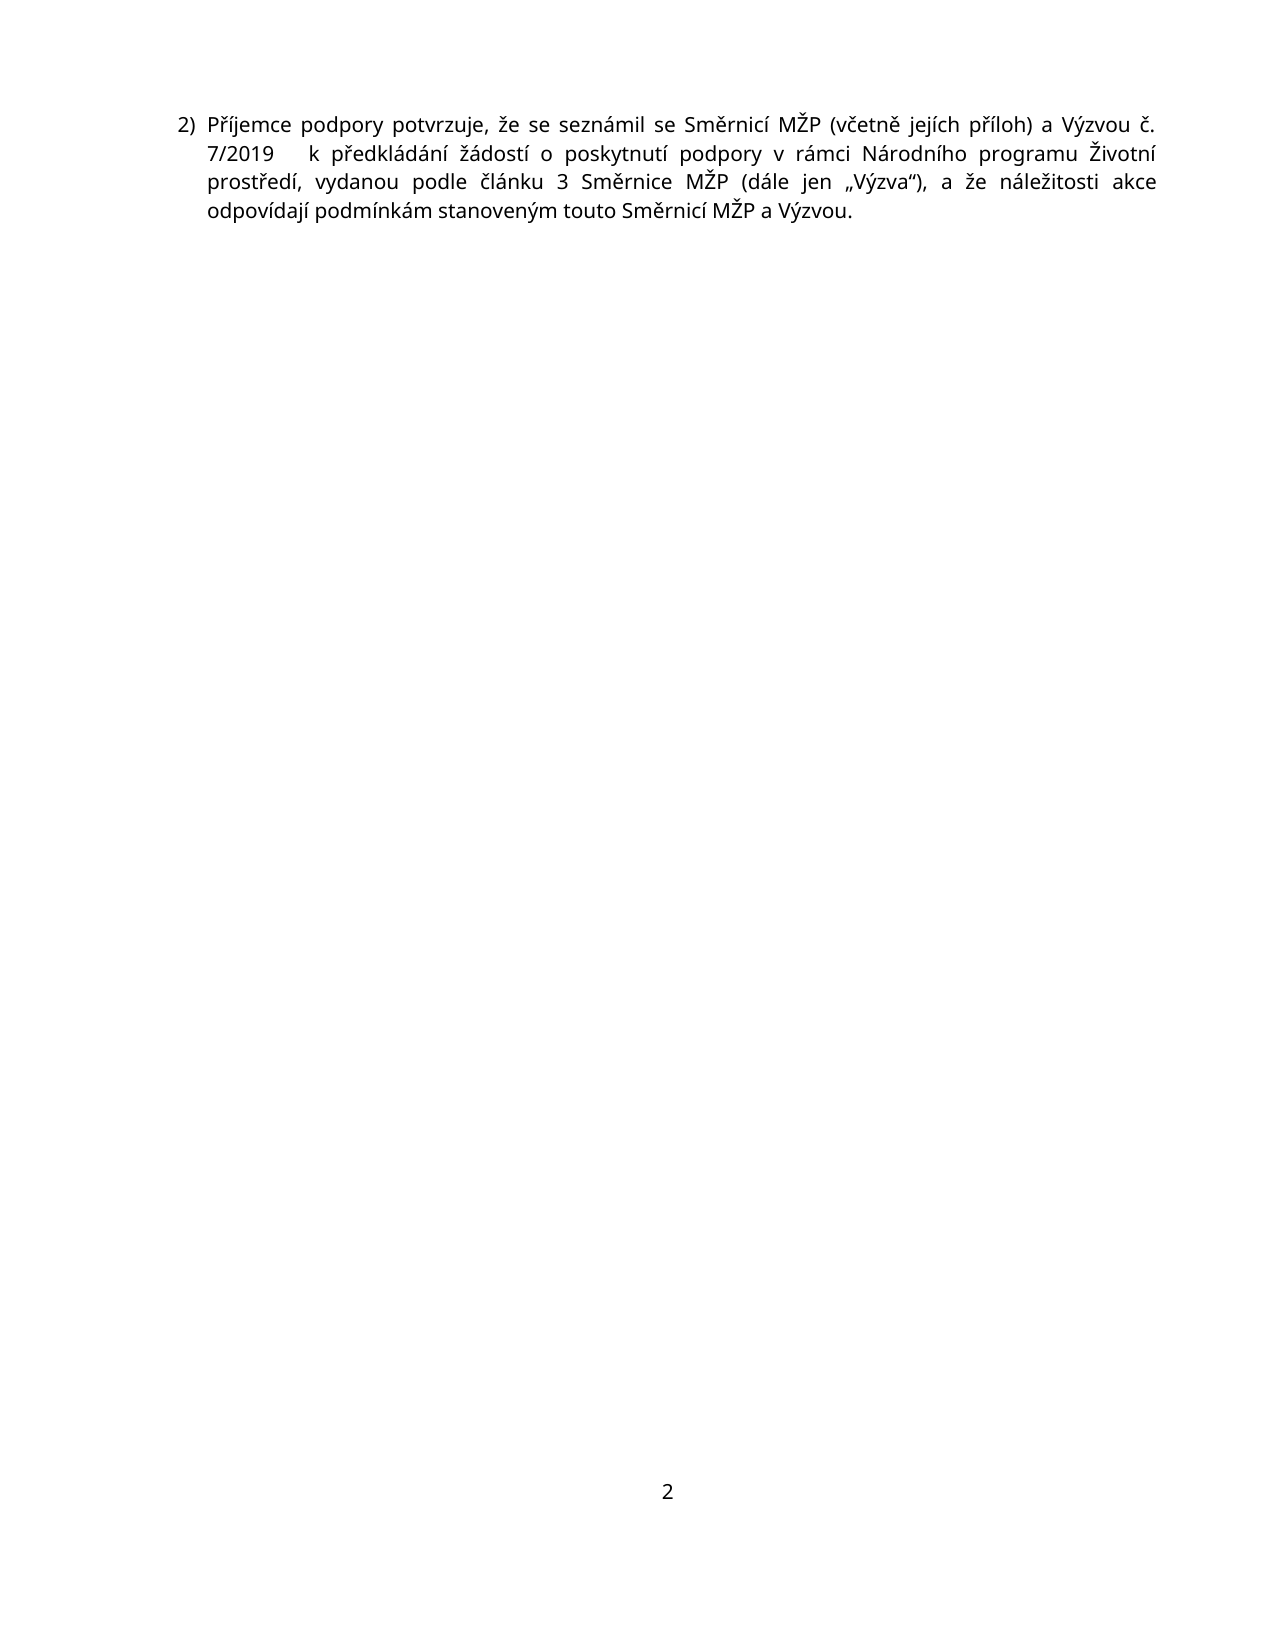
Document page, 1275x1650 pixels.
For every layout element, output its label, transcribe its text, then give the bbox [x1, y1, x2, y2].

list Příjemce podpory potvrzuje, že se seznámil se Směrnicí MŽP (včetně jejích příloh) a Výzvou č. 7/2019 k předkládání žádostí o poskytnutí podpory v rámci Národního programu Životní prostředí, vydanou podle článku 3 Směrnice MŽP (dále jen „Výzva“), a že náležitosti akce odpovídají podmínkám stanoveným touto Směrnicí MŽP a Výzvou. [177, 110, 1157, 224]
